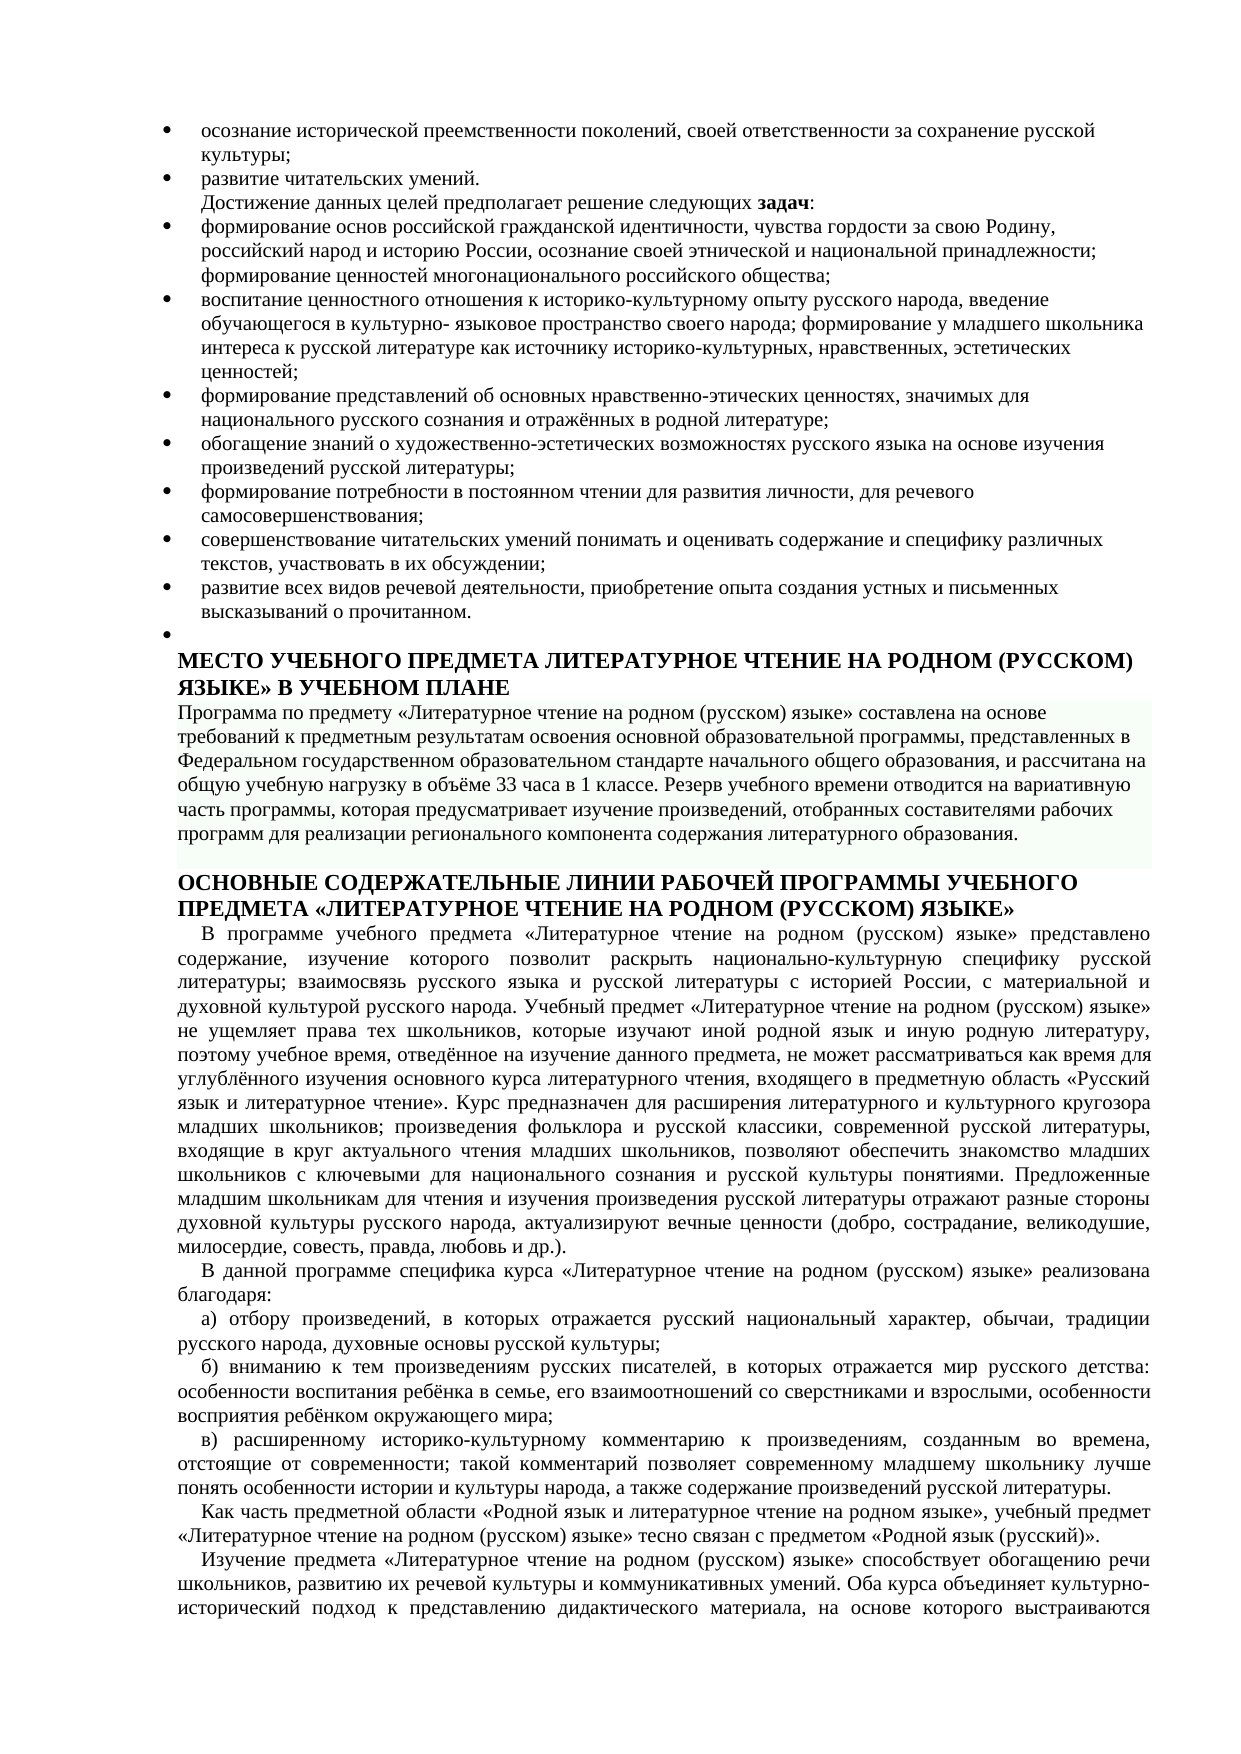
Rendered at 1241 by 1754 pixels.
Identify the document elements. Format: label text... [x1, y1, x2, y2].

list воспитание ценностного отношения к историко-культурному опыту русского народа, введение обучающегося в культурно- языковое пространство своего народа; формирование у младшего школьника интереса к русской литературе как источнику историко-культурных, нравственных, эстетических ценностей; [163, 287, 1152, 383]
text б) вниманию к тем произведениям русских писателей, в которых отражается мир русского детства: особенности воспитания ребёнка в семье, его взаимоотношений со сверстниками и взрослыми, особенности восприятия ребёнком окружающего мира; [177, 1354, 1152, 1427]
list формирование основ российской гражданской идентичности, чувства гордости за свою Родину, российский народ и историю России, осознание своей этнической и национальной принадлежности; формирование ценностей многонационального российского общества; [163, 214, 1152, 287]
list развитие читательских умений. [163, 166, 1152, 190]
text МЕСТО УЧЕБНОГО ПРЕДМЕТА ЛИТЕРАТУРНОЕ ЧТЕНИЕ НА РОДНОМ (РУССКОМ) ЯЗЫКЕ» В УЧЕБНОМ ПЛАНЕ [177, 647, 1152, 700]
list развитие всех видов речевой деятельности, приобретение опыта создания устных и письменных высказываний о прочитанном. [163, 575, 1152, 623]
text Как часть предметной области «Родной язык и литературное чтение на родном языке», учебный предмет «Литературное чтение на родном (русском) языке» тесно связан с предметом «Родной язык (русский)». [177, 1499, 1152, 1547]
text В программе учебного предмета «Литературное чтение на родном (русском) языке» представлено содержание, изучение которого позволит раскрыть национально-культурную специфику русской литературы; взаимосвязь русского языка и русской литературы с историей России, с материальной и духовной культурой русского народа. Учебный предмет «Литературное чтение на родном (русском) языке» не ущемляет права тех школьников, которые изучают иной родной язык и иную родную литературу, поэтому учебное время, отведённое на изучение данного предмета, не может рассматриваться как время для углублённого изучения основного курса литературного чтения, входящего в предметную область «Русский язык и литературное чтение». Курс предназначен для расширения литературного и культурного кругозора младших школьников; произведения фольклора и русской классики, современной русской литературы, входящие в круг актуального чтения младших школьников, позволяют обеспечить знакомство младших школьников с ключевыми для национального сознания и русской культуры понятиями. Предложенные младшим школьникам для чтения и изучения произведения русской литературы отражают разные стороны духовной культуры русского народа, актуализируют вечные ценности (добро, сострадание, великодушие, милосердие, совесть, правда, любовь и др.). [177, 921, 1152, 1258]
text Программа по предмету «Литературное чтение на родном (русском) языке» составлена на основе требований к предметным результатам освоения основной образовательной программы, представленных в Федеральном государственном образовательном стандарте начального общего образования, и рассчитана на общую учебную нагрузку в объёме 33 часа в 1 классе. Резерв учебного времени отводится на вариативную часть программы, которая предусматривает изучение произведений, отобранных составителями рабочих программ для реализации регионального компонента содержания литературного образования. [177, 700, 1152, 844]
text В данной программе специфика курса «Литературное чтение на родном (русском) языке» реализована благодаря: [177, 1258, 1152, 1306]
text Достижение данных целей предполагает решение следующих задач: [177, 190, 1152, 214]
list формирование представлений об основных нравственно-этических ценностях, значимых для национального русского сознания и отражённых в родной литературе; [163, 383, 1152, 431]
text а) отбору произведений, в которых отражается русский национальный характер, обычаи, традиции русского народа, духовные основы русской культуры; [177, 1306, 1152, 1354]
text в) расширенному историко-культурному комментарию к произведениям, созданным во времена, отстоящие от современности; такой комментарий позволяет современному младшему школьнику лучше понять особенности истории и культуры народа, а также содержание произведений русской литературы. [177, 1427, 1152, 1499]
list совершенствование читательских умений понимать и оценивать содержание и специфику различных текстов, участвовать в их обсуждении; [163, 527, 1152, 575]
list формирование потребности в постоянном чтении для развития личности, для речевого самосовершенствования; [163, 479, 1152, 527]
list обогащение знаний о художественно-эстетических возможностях русского языка на основе изучения произведений русской литературы; [163, 431, 1152, 479]
text ОСНОВНЫЕ СОДЕРЖАТЕЛЬНЫЕ ЛИНИИ РАБОЧЕЙ ПРОГРАММЫ УЧЕБНОГО ПРЕДМЕТА «ЛИТЕРАТУРНОЕ ЧТЕНИЕ НА РОДНОМ (РУССКОМ) ЯЗЫКЕ» [177, 869, 1152, 921]
list осознание исторической преемственности поколений, своей ответственности за сохранение русской культуры; [163, 118, 1152, 166]
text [177, 1547, 1152, 1619]
